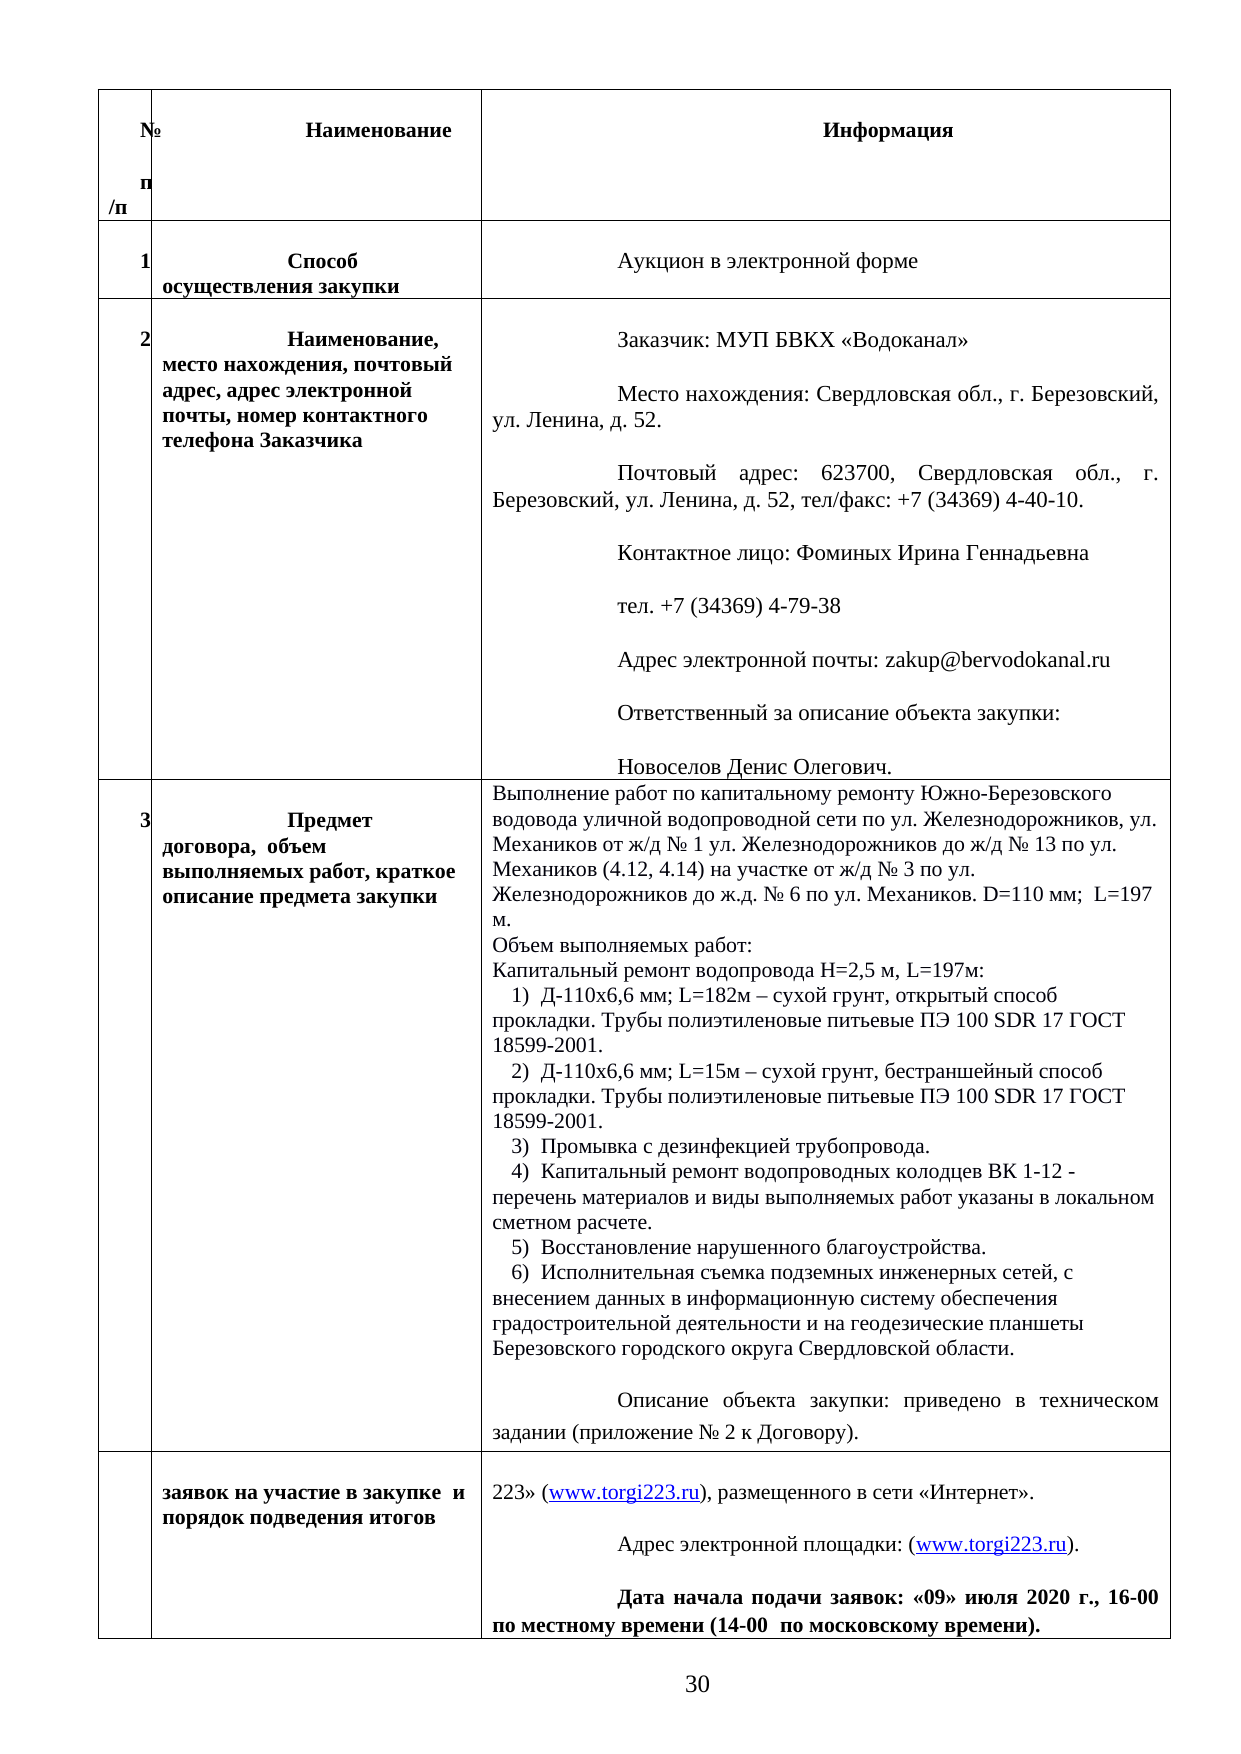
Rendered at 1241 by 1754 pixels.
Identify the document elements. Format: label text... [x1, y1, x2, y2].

table_cell 1 [99, 221, 151, 298]
table_cell Порядок подачи: В соответствии с ч. 8. Раздела I настоящей документации и регламентом торговой секции «Закупки по 223-ФЗ» на Электронной торговой площадке «Торги 223» (www.torgi223.ru), размещенного в сети «Интернет». Адрес электронной площадки: (www.torgi223.ru). Дата начала подачи заявок: «09» июля 2020 г., 16-00 по местному времени (14-00 по московскому времени). Дата и время окончания срока подачи заявок: «27» июля 2020 г., 08-00 по местному времени (06-00 по московскому времени). Порядок подведения итогов: В соответствии с п. 13.4 ч. 13. Раздела I настоящей документации и регламентом Электронной торговой площадке «Торги 223» (www.torgi223.ru), размещенного в сети «Интернет». [482, 1452, 1170, 1638]
table_cell 2 [99, 299, 151, 779]
table_cell Заказчик: МУП БВКХ «Водоканал» Место нахождения: Свердловская обл., г. Березовский, ул. Ленина, д. 52. Почтовый адрес: 623700, Свердловская обл., г. Березовский, ул. Ленина, д. 52, тел/факс: +7 (34369) 4-40-10. Контактное лицо: Фоминых Ирина Геннадьевна тел. +7 (34369) 4-79-38 Адрес электронной почты: zakup@bervodokanal.ru Ответственный за описание объекта закупки: Новоселов Денис Олегович. [482, 299, 1170, 779]
table_cell Порядок, дата начала, дата и время окончания срока подачи заявок на участие в закупке и порядок подведения итогов [152, 1452, 481, 1638]
table_cell 3 [99, 780, 151, 1451]
table_cell Наименование, место нахождения, почтовый адрес, адрес электронной почты, номер контактного телефона Заказчика [152, 299, 481, 779]
table_cell 9 [99, 1452, 151, 1638]
table_header № п/п [99, 90, 151, 219]
table_header Информация [482, 90, 1170, 219]
table_header Наименование [152, 90, 481, 219]
table_cell Аукцион в электронной форме [482, 221, 1170, 298]
table_cell Выполнение работ по капитальному ремонту Южно-Березовского водовода уличной водопроводной сети по ул. Железнодорожников, ул. Механиков от ж/д № 1 ул. Железнодорожников до ж/д № 13 по ул. Механиков (4.12, 4.14) на участке от ж/д № 3 по ул. Железнодорожников до ж.д. № 6 по ул. Механиков. D=110 мм; L=197 м. Объем выполняемых работ: Капитальный ремонт водопровода Н=2,5 м, L=197м: Д-110х6,6 мм; L=182м – сухой грунт, открытый способ прокладки. Трубы полиэтиленовые питьевые ПЭ 100 SDR 17 ГОСТ 18599-2001. Д-110х6,6 мм; L=15м – сухой грунт, бестраншейный способ прокладки. Трубы полиэтиленовые питьевые ПЭ 100 SDR 17 ГОСТ 18599-2001. Промывка с дезинфекцией трубопровода. Капитальный ремонт водопроводных колодцев ВК 1-12 - перечень материалов и виды выполняемых работ указаны в локальном сметном расчете. Восстановление нарушенного благоустройства. Исполнительная съемка подземных инженерных сетей, с внесением данных в информационную систему обеспечения градостроительной деятельности и на геодезические планшеты Березовского городского округа Свердловской области. Описание объекта закупки: приведено в техническом задании (приложение № 2 к Договору). [482, 780, 1170, 1451]
table_cell Способ осуществления закупки [152, 221, 481, 298]
table_cell Предмет договора, объем выполняемых работ, краткое описание предмета закупки [152, 780, 481, 1451]
